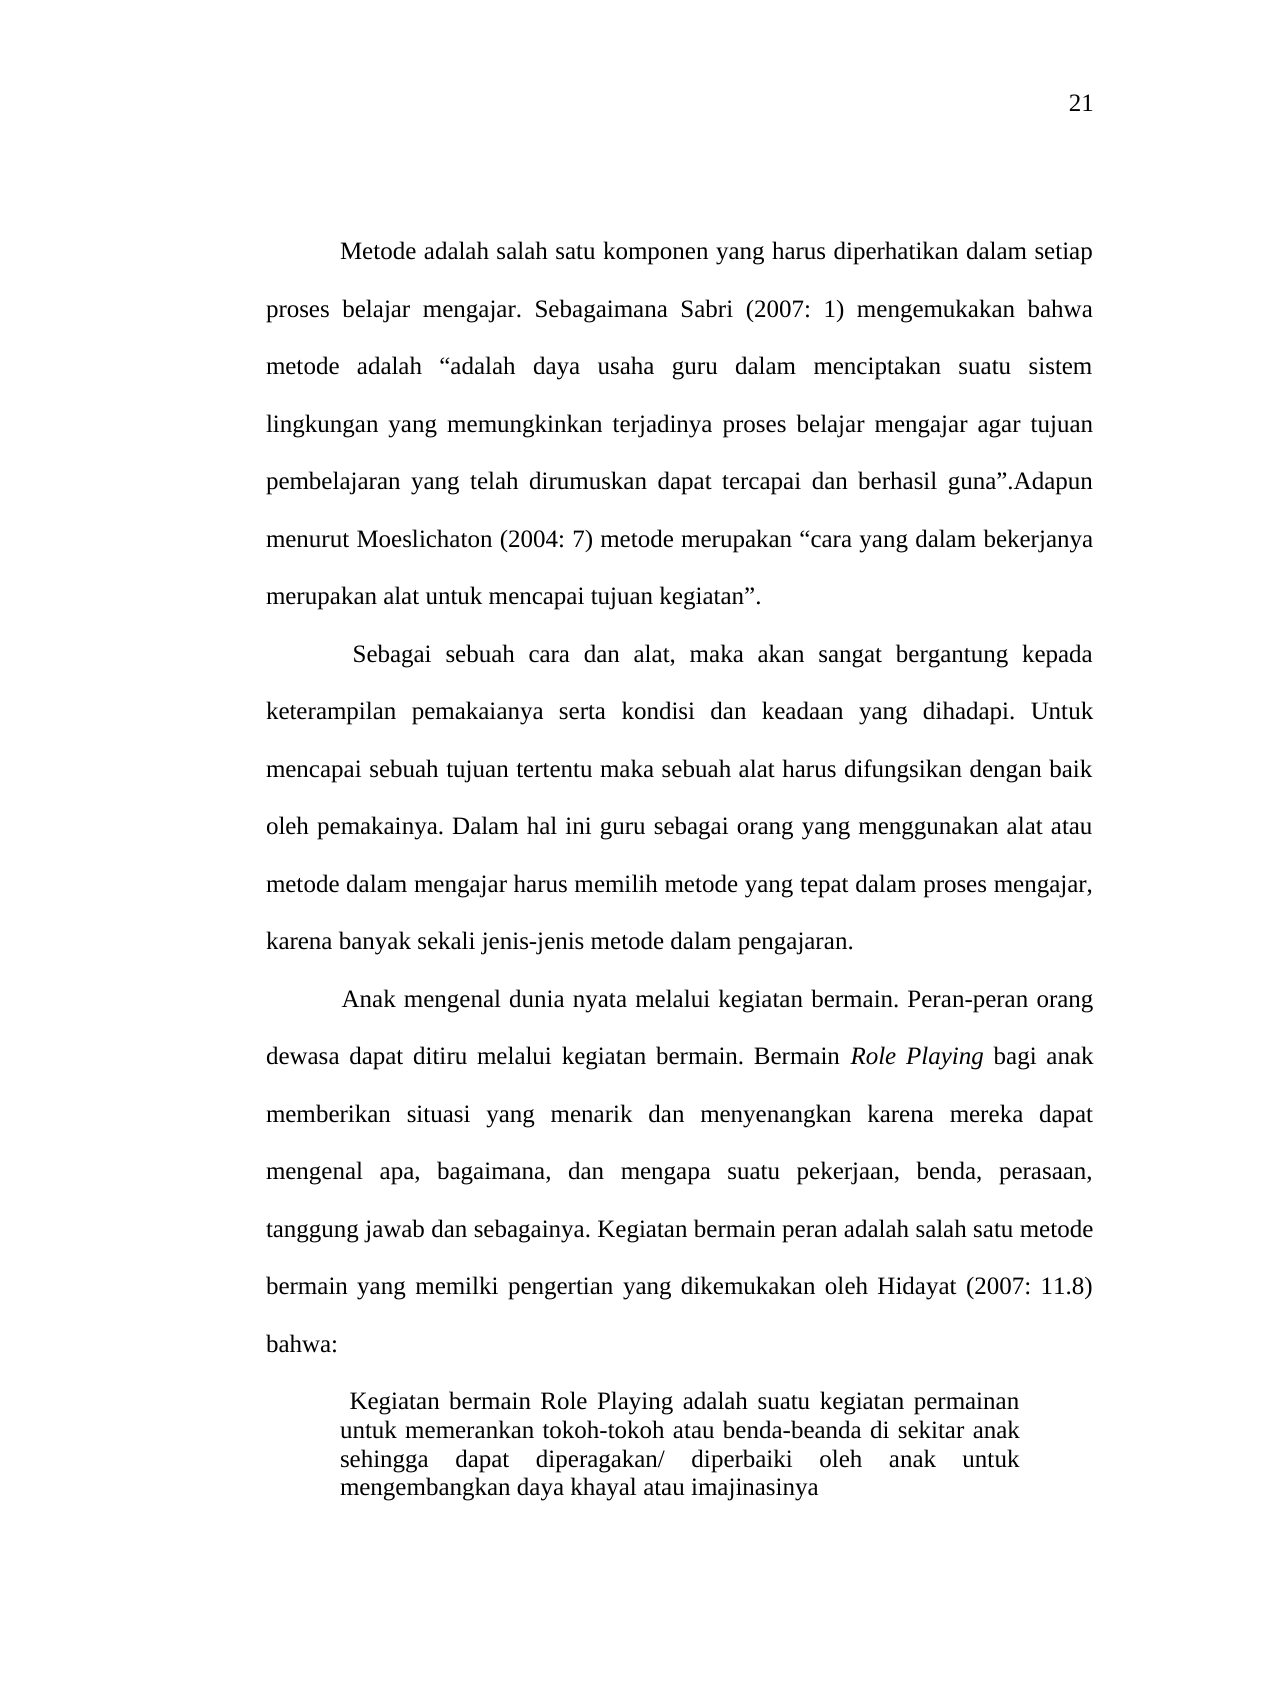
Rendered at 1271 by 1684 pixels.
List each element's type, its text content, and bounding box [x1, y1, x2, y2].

text Anak mengenal dunia nyata melalui kegiatan bermain. Peran-peran orang dewasa dapat ditiru melalui kegiatan bermain. Bermain Role Playing bagi anak memberikan situasi yang menarik dan menyenangkan karena mereka dapat mengenal apa, bagaimana, dan mengapa suatu pekerjaan, benda, perasaan, tanggung jawab dan sebagainya. Kegiatan bermain peran adalah salah satu metode bermain yang memilki pengertian yang dikemukakan oleh Hidayat (2007: 11.8) bahwa: [266, 984, 1094, 1357]
text Kegiatan bermain Role Playing adalah suatu kegiatan permainan untuk memerankan tokoh-tokoh atau benda-beanda di sekitar anak sehingga dapat diperagakan/ diperbaiki oleh anak untuk mengembangkan daya khayal atau imajinasinya [236, 1386, 1020, 1501]
text Metode adalah salah satu komponen yang harus diperhatikan dalam setiap proses belajar mengajar. Sebagaimana Sabri (2007: 1) mengemukakan bahwa metode adalah “adalah daya usaha guru dalam menciptakan suatu sistem lingkungan yang memungkinkan terjadinya proses belajar mengajar agar tujuan pembelajaran yang telah dirumuskan dapat tercapai dan berhasil guna”.Adapun menurut Moeslichaton (2004: 7) metode merupakan “cara yang dalam bekerjanya merupakan alat untuk mencapai tujuan kegiatan”. [266, 236, 1094, 610]
text Sebagai sebuah cara dan alat, maka akan sangat bergantung kepada keterampilan pemakaianya serta kondisi dan keadaan yang dihadapi. Untuk mencapai sebuah tujuan tertentu maka sebuah alat harus difungsikan dengan baik oleh pemakainya. Dalam hal ini guru sebagai orang yang menggunakan alat atau metode dalam mengajar harus memilih metode yang tepat dalam proses mengajar, karena banyak sekali jenis-jenis metode dalam pengajaran. [266, 639, 1094, 955]
